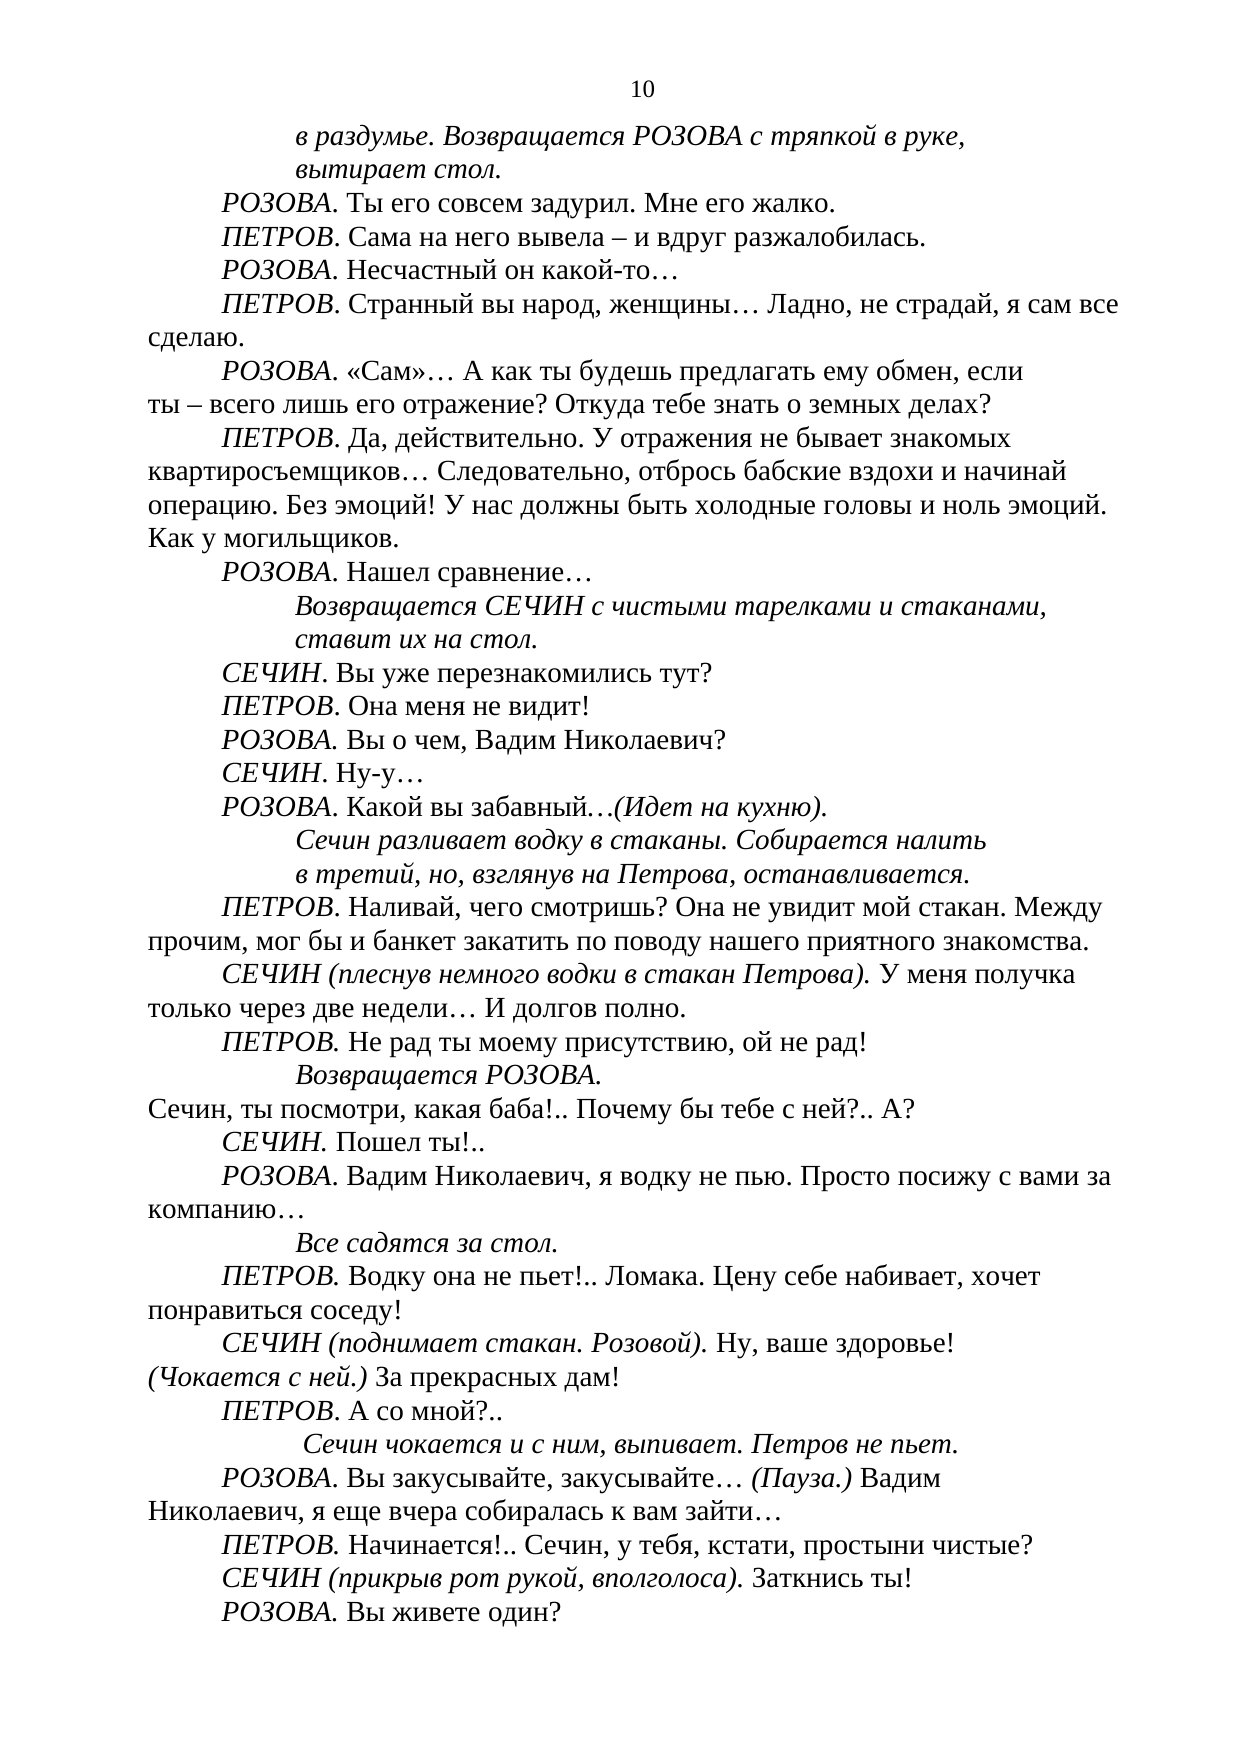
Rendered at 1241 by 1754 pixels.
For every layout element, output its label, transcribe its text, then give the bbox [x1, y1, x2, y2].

text ПЕТРОВ. А со мной?.. [148, 1393, 1137, 1426]
text РОЗОВА. Вадим Николаевич, я водку не пью. Просто посижу с вами за компанию… [148, 1158, 1137, 1225]
text Николаевич, я еще вчера собиралась к вам зайти… [148, 1493, 1137, 1527]
text ты – всего лишь его отражение? Откуда тебе знать о земных делах? [148, 386, 1137, 420]
text вытирает стол. [148, 152, 1137, 185]
text СЕЧИН (прикрыв рот рукой, вполголоса). Заткнись ты! [148, 1560, 1137, 1594]
text Сечин разливает водку в стаканы. Собирается налить [148, 822, 1137, 856]
text СЕЧИН (плеснув немного водки в стакан Петрова). У меня получка только через две недели… И долгов полно. [148, 957, 1137, 1024]
text СЕЧИН. Пошел ты!.. [148, 1124, 1137, 1158]
text РОЗОВА. Вы о чем, Вадим Николаевич? [148, 722, 1137, 755]
text РОЗОВА. Несчастный он какой-то… [148, 252, 1137, 286]
text РОЗОВА. Ты его совсем задурил. Мне его жалко. [148, 185, 1137, 219]
text ПЕТРОВ. Не рад ты моему присутствию, ой не рад! [148, 1024, 1137, 1057]
text ПЕТРОВ. Она меня не видит! [148, 688, 1137, 722]
text ПЕТРОВ. Сама на него вывела – и вдруг разжалобилась. [148, 219, 1137, 252]
text РОЗОВА. Нашел сравнение… [148, 554, 1137, 588]
text квартиросъемщиков… Следовательно, отбрось бабские вздохи и начинай операцию. Без эмоций! У нас должны быть холодные головы и ноль эмоций. Как у могильщиков. [148, 453, 1137, 554]
text СЕЧИН. Ну-у… [148, 755, 1137, 789]
text Сечин чокается и с ним, выпивает. Петров не пьет. [148, 1426, 1137, 1460]
text РОЗОВА. Вы закусывайте, закусывайте… (Пауза.) Вадим [148, 1460, 1137, 1493]
text РОЗОВА. «Сам»… А как ты будешь предлагать ему обмен, если [148, 353, 1137, 386]
text Возвращается РОЗОВА. [148, 1057, 1137, 1091]
text ПЕТРОВ. Наливай, чего смотришь? Она не увидит мой стакан. Между прочим, мог бы и банкет закатить по поводу нашего приятного знакомства. [148, 889, 1137, 957]
text РОЗОВА. Какой вы забавный…(Идет на кухню). [148, 789, 1137, 822]
text Все садятся за стол. [221, 1225, 1137, 1258]
text в третий, но, взглянув на Петрова, останавливается. [148, 856, 1137, 889]
text ПЕТРОВ. Да, действительно. У отражения не бывает знакомых [148, 420, 1137, 453]
text Возвращается СЕЧИН с чистыми тарелками и стаканами, ставит их на стол. [294, 588, 1137, 655]
text ПЕТРОВ. Начинается!.. Сечин, у тебя, кстати, простыни чистые? [148, 1527, 1137, 1560]
text ПЕТРОВ. Водку она не пьет!.. Ломака. Цену себе набивает, хочет понравиться соседу! [148, 1258, 1137, 1326]
text в раздумье. Возвращается РОЗОВА с тряпкой в руке, [148, 118, 1137, 152]
text СЕЧИН (поднимает стакан. Розовой). Ну, ваше здоровье! [148, 1326, 1137, 1359]
text (Чокается с ней.) За прекрасных дам! [148, 1359, 1137, 1393]
text РОЗОВА. Вы живете один? [148, 1594, 1137, 1627]
text СЕЧИН. Вы уже перезнакомились тут? [148, 655, 1137, 688]
text Сечин, ты посмотри, какая баба!.. Почему бы тебе с ней?.. А? [148, 1091, 1137, 1124]
text ПЕТРОВ. Странный вы народ, женщины… Ладно, не страдай, я сам все сделаю. [148, 286, 1137, 353]
